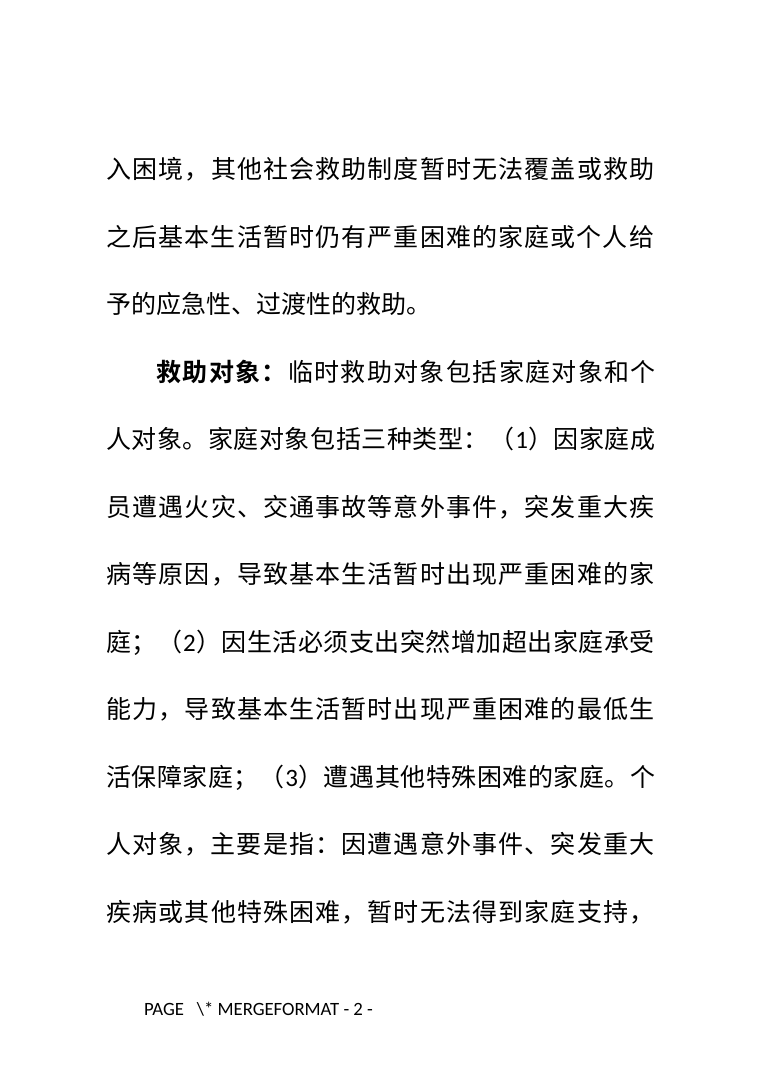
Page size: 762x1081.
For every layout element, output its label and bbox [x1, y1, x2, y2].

text [106, 337, 656, 944]
text [106, 134, 656, 337]
